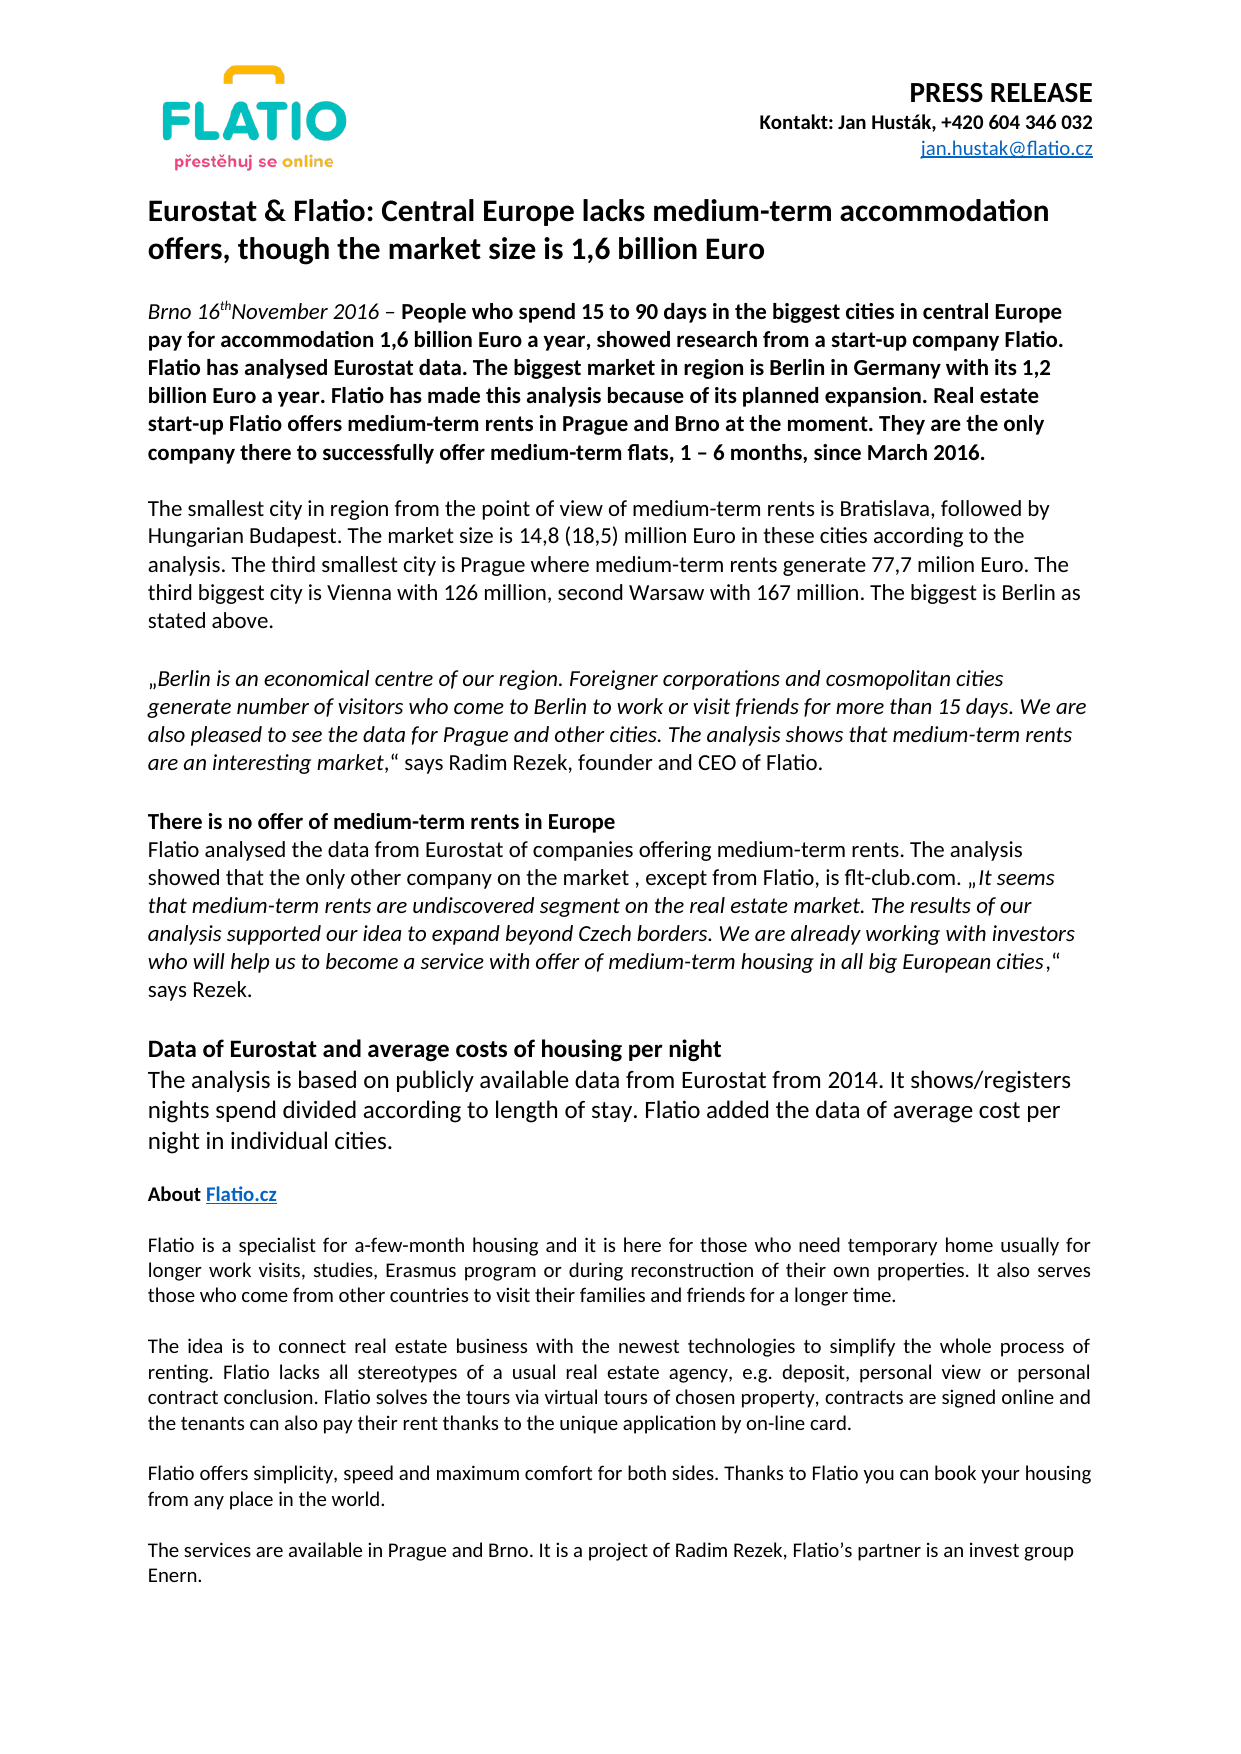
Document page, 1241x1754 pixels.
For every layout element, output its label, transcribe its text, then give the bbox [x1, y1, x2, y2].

picture [147, 56, 365, 181]
text „Berlin is an economical centre of our region. Foreigner corporations and cosmopolitan cities generate number of visitors who come to Berlin to work or visit friends for more than 15 days. We are also pleased to see the data for Prague and other cities. The analysis shows that medium-term rents are an interesting market,“ says Radim Rezek, founder and CEO of Flatio. [148, 664, 1093, 776]
text About Flatio.cz [148, 1181, 1093, 1206]
text Eurostat & Flatio: Central Europe lacks medium-term accommodation offers, though the market size is 1,6 billion Euro [148, 191, 1093, 267]
text Flatio offers simplicity, speed and maximum comfort for both sides. Thanks to Flatio you can book your housing from any place in the world. [148, 1461, 1093, 1511]
text Data of Eurostat and average costs of housing per night [148, 1033, 1093, 1064]
text The services are available in Prague and Brno. It is a project of Radim Rezek, Flatio’s partner is an invest group Enern. [148, 1537, 1093, 1588]
text Brno 16thNovember 2016 – People who spend 15 to 90 days in the biggest cities in central Europe pay for accommodation 1,6 billion Euro a year, showed research from a start-up company Flatio. Flatio has analysed Eurostat data. The biggest market in region is Berlin in Germany with its 1,2 billion Euro a year. Flatio has made this analysis because of its planned expansion. Real estate start-up Flatio offers medium-term rents in Prague and Brno at the moment. They are the only company there to successfully offer medium-term flats, 1 – 6 months, since March 2016. [148, 297, 1093, 466]
text The analysis is based on publicly available data from Eurostat from 2014. It shows/registers nights spend divided according to length of stay. Flatio added the data of average cost per night in individual cities. [148, 1064, 1093, 1156]
text The smallest city in region from the point of view of medium-term rents is Bratislava, followed by Hungarian Budapest. The market size is 14,8 (18,5) million Euro in these cities according to the analysis. The third smallest city is Prague where medium-term rents generate 77,7 milion Euro. The third biggest city is Vienna with 126 million, second Warsaw with 167 million. The biggest is Berlin as stated above. [148, 494, 1093, 634]
text The idea is to connect real estate business with the newest technologies to simplify the whole process of renting. Flatio lacks all stereotypes of a usual real estate agency, e.g. deposit, personal view or personal contract conclusion. Flatio solves the tours via virtual tours of chosen property, contracts are signed online and the tenants can also pay their rent thanks to the unique application by on-line card. [148, 1333, 1093, 1435]
text There is no offer of medium-term rents in Europe [148, 807, 1093, 835]
text Flatio analysed the data from Eurostat of companies offering medium-term rents. The analysis showed that the only other company on the market , except from Flatio, is flt-club.com. „It seems that medium-term rents are undiscovered segment on the real estate market. The results of our analysis supported our idea to expand beyond Czech borders. We are already working with investors who will help us to become a service with offer of medium-term housing in all big European cities,“ says Rezek. [148, 835, 1093, 1003]
text Flatio is a specialist for a-few-month housing and it is here for those who need temporary home usually for longer work visits, studies, Erasmus program or during reconstruction of their own properties. It also serves those who come from other countries to visit their families and friends for a longer time. [148, 1232, 1093, 1308]
